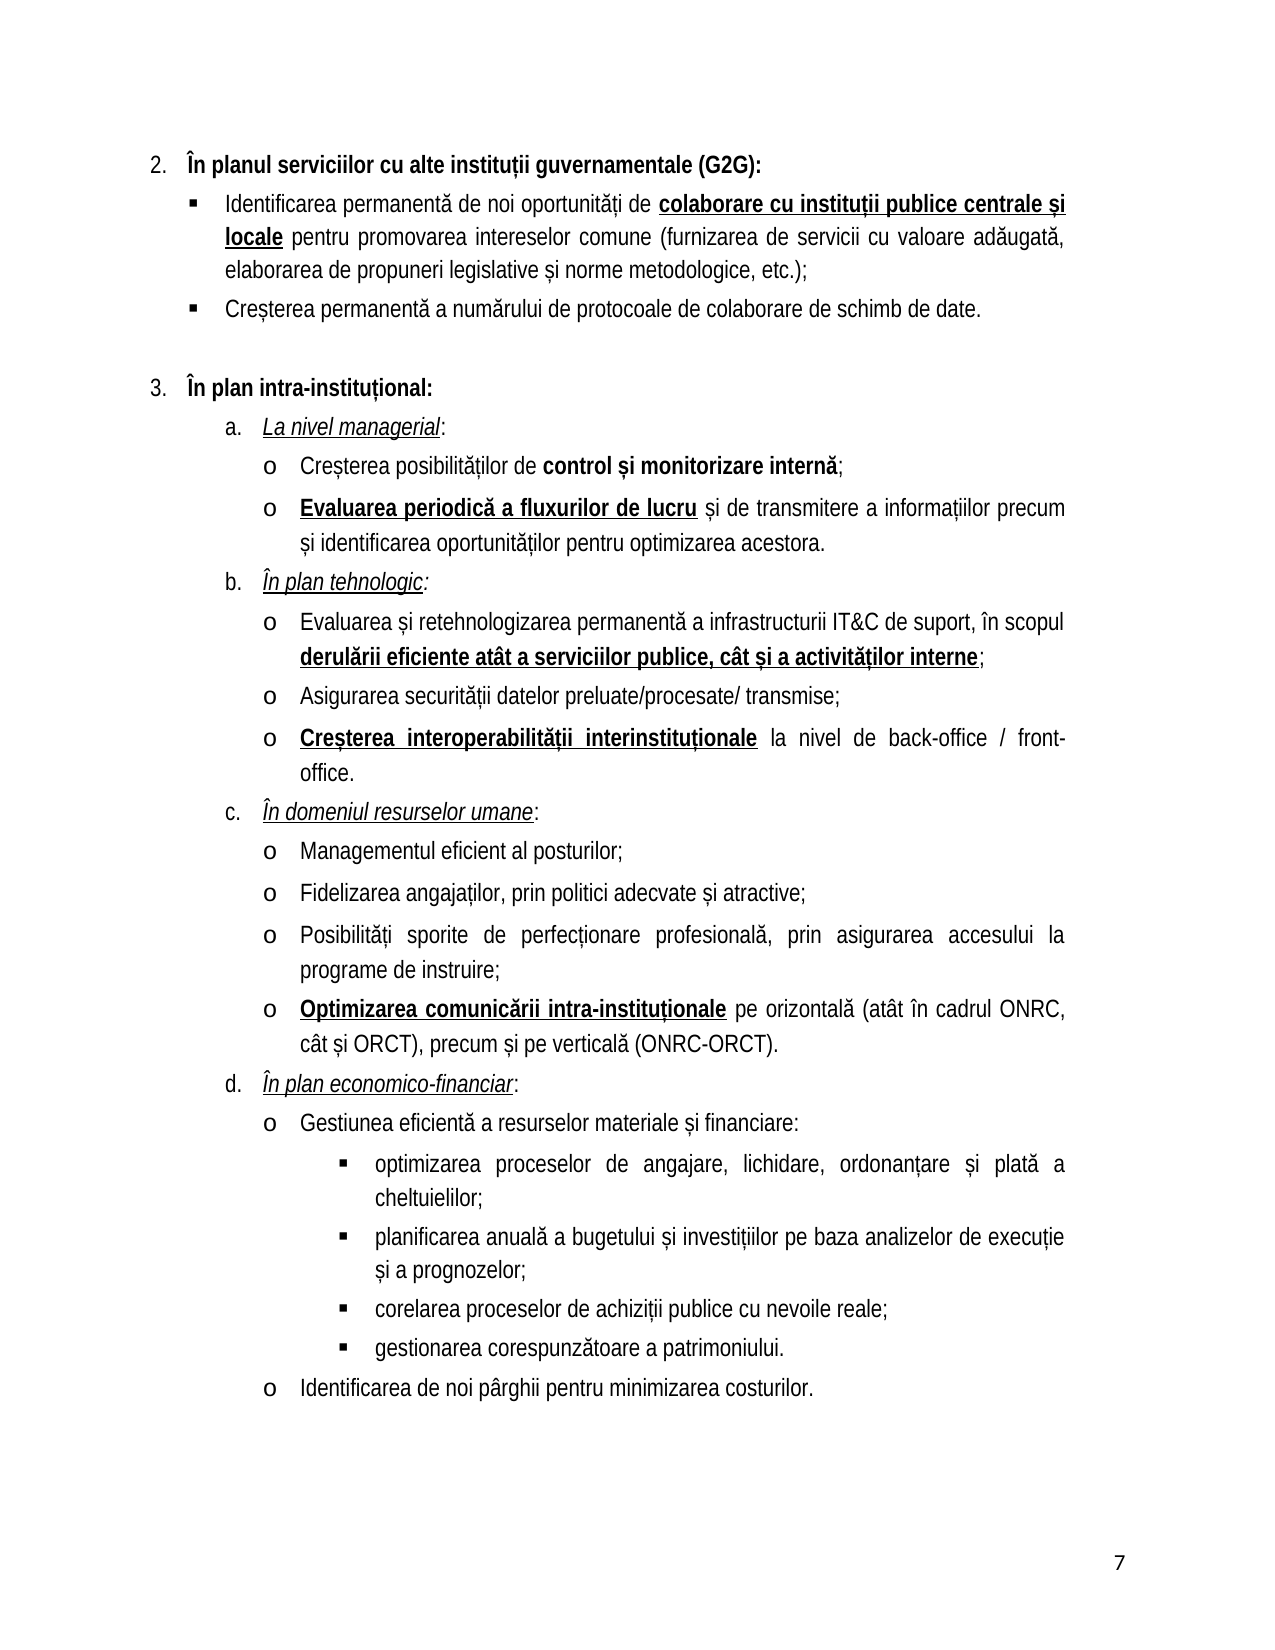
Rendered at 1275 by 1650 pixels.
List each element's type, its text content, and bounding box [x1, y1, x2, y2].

list Asigurarea securității datelor preluate/procesate/ transmise; [262, 681, 1066, 712]
list Evaluarea periodică a fluxurilor de lucru și de transmitere a informațiilor precum și identificarea oportunităților pentru optimizarea acestora. [262, 493, 1066, 557]
list gestionarea corespunzătoare a patrimoniului. [337, 1333, 1066, 1362]
list corelarea proceselor de achiziții publice cu nevoile reale; [337, 1294, 1066, 1323]
list Gestiunea eficientă a resurselor materiale și financiare: [262, 1108, 1066, 1139]
list Posibilități sporite de perfecționare profesională, prin asigurarea accesului la programe de instruire; [262, 920, 1066, 984]
list Fidelizarea angajaților, prin politici adecvate și atractive; [262, 878, 1066, 909]
list Optimizarea comunicării intra-instituționale pe orizontală (atât în cadrul ONRC, cât și ORCT), precum și pe verticală (ONRC-ORCT). [262, 994, 1066, 1058]
list La nivel managerial: [225, 412, 1066, 441]
list În planul serviciilor cu alte instituții guvernamentale (G2G): [150, 150, 1066, 179]
list În plan intra-instituțional: [150, 373, 1066, 402]
list planificarea anuală a bugetului și investițiilor pe baza analizelor de execuție și a prognozelor; [337, 1222, 1066, 1283]
list Managementul eficient al posturilor; [262, 836, 1066, 867]
list Creșterea interoperabilității interinstituționale la nivel de back-office / front-office. [262, 723, 1066, 787]
list Creșterea posibilităților de control și monitorizare internă; [262, 451, 1066, 482]
list În plan tehnologic: [225, 567, 1066, 596]
list optimizarea proceselor de angajare, lichidare, ordonanțare și plată a cheltuielilor; [337, 1149, 1066, 1211]
list Creșterea permanentă a numărului de protocoale de colaborare de schimb de date. [187, 294, 1066, 323]
list În plan economico-financiar: [225, 1068, 1066, 1097]
list Evaluarea și retehnologizarea permanentă a infrastructurii IT&C de suport, în scopul derulării eficiente atât a serviciilor publice, cât și a activităților interne; [262, 607, 1066, 670]
list Identificarea permanentă de noi oportunități de colaborare cu instituții publice centrale și locale pentru promovarea intereselor comune (furnizarea de servicii cu valoare adăugată, elaborarea de propuneri legislative și norme metodologice, etc.); [187, 189, 1066, 284]
list În domeniul resurselor umane: [225, 797, 1066, 826]
list Identificarea de noi pârghii pentru minimizarea costurilor. [262, 1373, 1066, 1404]
